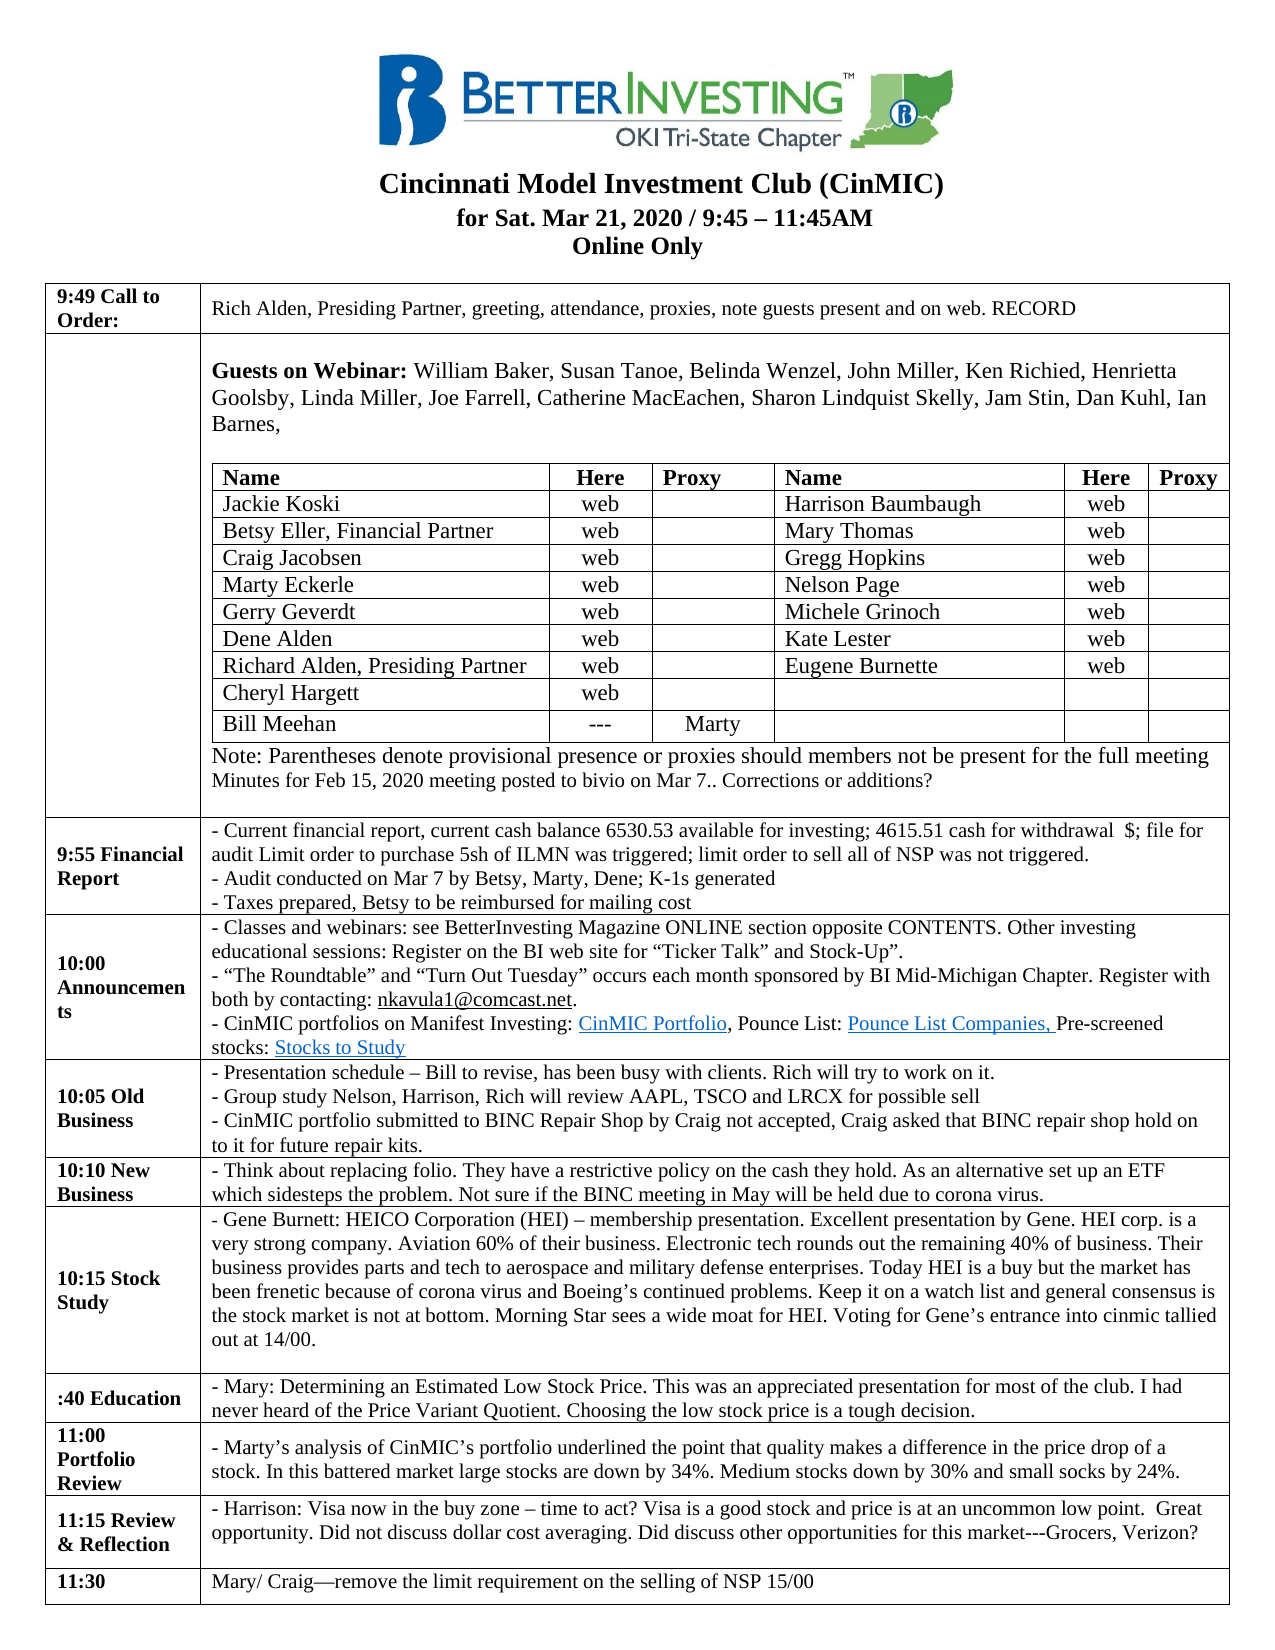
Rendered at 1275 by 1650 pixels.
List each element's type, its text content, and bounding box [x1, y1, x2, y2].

table_header Rich Alden, Presiding Partner, greeting, attendance, proxies, note guests present and on web. RECORD [201, 284, 1229, 332]
subtitle for Sat. Mar 21, 2020 / 9:45 – 11:45AM [93, 203, 1230, 231]
table_cell - Harrison: Visa now in the buy zone – time to act? Visa is a good stock and price is at an uncommon low point. Great opportunity. Did not discuss dollar cost averaging. Did discuss other opportunities for this market---Grocers, Verizon? [201, 1496, 1229, 1568]
table_cell [46, 334, 200, 817]
table_cell 10:05 Old Business [46, 1060, 200, 1157]
table_cell - Mary: Determining an Estimated Low Stock Price. This was an appreciated presentation for most of the club. I had never heard of the Price Variant Quotient. Choosing the low stock price is a tough decision. [201, 1374, 1229, 1422]
table_cell - Marty’s analysis of CinMIC’s portfolio underlined the point that quality makes a difference in the price drop of a stock. In this battered market large stocks are down by 34%. Medium stocks down by 30% and small socks by 24%. [201, 1423, 1229, 1495]
subtitle Cincinnati Model Investment Club (CinMIC) [93, 166, 1230, 200]
table_cell - Classes and webinars: see BetterInvesting Magazine ONLINE section opposite CONTENTS. Other investing educational sessions: Register on the BI web site for “Ticker Talk” and Stock-Up”. - “The Roundtable” and “Turn Out Tuesday” occurs each month sponsored by BI Mid-Michigan Chapter. Register with both by contacting: nkavula1@comcast.net. - CinMIC portfolios on Manifest Investing: CinMIC Portfolio, Pounce List: Pounce List Companies, Pre-screened stocks: Stocks to Study [201, 915, 1229, 1059]
table_cell 11:00 Portfolio Review [46, 1423, 200, 1495]
text Online Only [45, 231, 1230, 260]
table_cell - Think about replacing folio. They have a restrictive policy on the cash they hold. As an alternative set up an ETF which sidesteps the problem. Not sure if the BINC meeting in May will be held due to corona virus. [201, 1158, 1229, 1206]
table_cell - Presentation schedule – Bill to revise, has been busy with clients. Rich will try to work on it. - Group study Nelson, Harrison, Rich will review AAPL, TSCO and LRCX for possible sell - CinMIC portfolio submitted to BINC Repair Shop by Craig not accepted, Craig asked that BINC repair shop hold on to it for future repair kits. [201, 1060, 1229, 1157]
table_cell 10:15 Stock Study [46, 1207, 200, 1373]
table_header 9:49 Call to Order: [46, 284, 200, 332]
table_cell 9:55 Financial Report [46, 818, 200, 914]
table_cell 11:15 Review & Reflection [46, 1496, 200, 1568]
table_cell :40 Education [46, 1374, 200, 1422]
table_cell Guests on Webinar: William Baker, Susan Tanoe, Belinda Wenzel, John Miller, Ken Richied, Henrietta Goolsby, Linda Miller, Joe Farrell, Catherine MacEachen, Sharon Lindquist Skelly, Jam Stin, Dan Kuhl, Ian Barnes, Note: Parentheses denote provisional presence or proxies should members not be present for the full meeting Minutes for Feb 15, 2020 meeting posted to bivio on Mar 7.. Corrections or additions? [201, 334, 1229, 817]
table_cell 10:00 Announcements [46, 915, 200, 1059]
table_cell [46, 1569, 200, 1604]
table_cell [201, 1569, 1229, 1604]
picture [365, 45, 958, 158]
table_cell - Current financial report, current cash balance 6530.53 available for investing; 4615.51 cash for withdrawal $; file for audit Limit order to purchase 5sh of ILMN was triggered; limit order to sell all of NSP was not triggered. - Audit conducted on Mar 7 by Betsy, Marty, Dene; K-1s generated - Taxes prepared, Betsy to be reimbursed for mailing cost [201, 818, 1229, 914]
table_cell 10:10 New Business [46, 1158, 200, 1206]
table_cell - Gene Burnett: HEICO Corporation (HEI) – membership presentation. Excellent presentation by Gene. HEI corp. is a very strong company. Aviation 60% of their business. Electronic tech rounds out the remaining 40% of business. Their business provides parts and tech to aerospace and military defense enterprises. Today HEI is a buy but the market has been frenetic because of corona virus and Boeing’s continued problems. Keep it on a watch list and general consensus is the stock market is not at bottom. Morning Star sees a wide moat for HEI. Voting for Gene’s entrance into cinmic tallied out at 14/00. [201, 1207, 1229, 1373]
